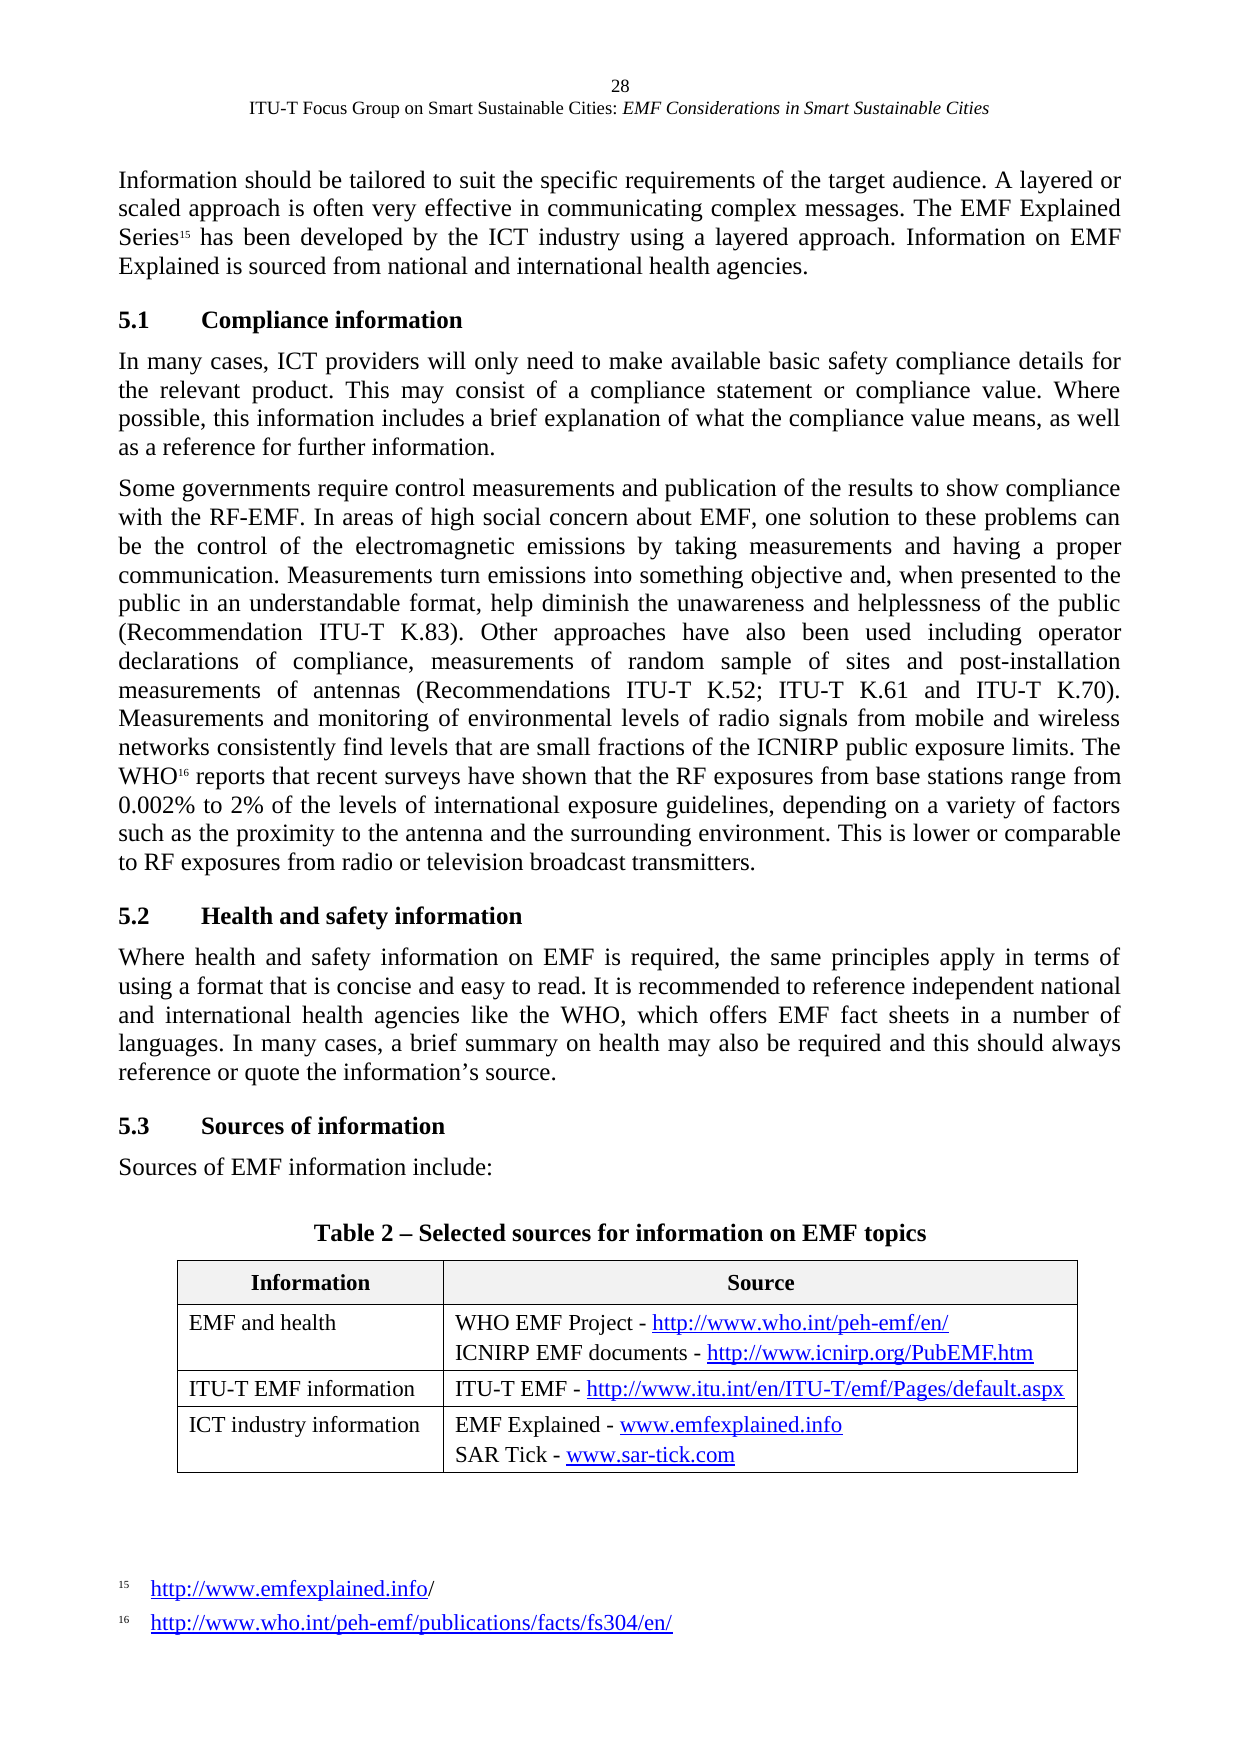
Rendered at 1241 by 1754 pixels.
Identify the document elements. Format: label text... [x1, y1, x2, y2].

table_cell EMF Explained - www.emfexplained.info SAR Tick - www.sar-tick.com [444, 1407, 1077, 1472]
text Where health and safety information on EMF is required, the same principles apply in terms of using a format that is concise and easy to read. It is recommended to reference independent national and international health agencies like the WHO, which offers EMF fact sheets in a number of languages. In many cases, a brief summary on health may also be required and this should always reference or quote the information’s source. [118, 942, 1122, 1086]
text Information should be tailored to suit the specific requirements of the target audience. A layered or scaled approach is often very effective in communicating complex messages. The EMF Explained Series has been developed by the ICT industry using a layered approach. Information on EMF Explained is sourced from national and international health agencies. [118, 165, 1122, 280]
table_cell ITU-T EMF information [178, 1371, 443, 1406]
table_header Information [178, 1261, 443, 1304]
subtitle 5.3 Sources of information [118, 1111, 1122, 1140]
subtitle 5.2 Health and safety information [118, 901, 1122, 930]
text Some governments require control measurements and publication of the results to show compliance with the RF-EMF. In areas of high social concern about EMF, one solution to these problems can be the control of the electromagnetic emissions by taking measurements and having a proper communication. Measurements turn emissions into something objective and, when presented to the public in an understandable format, help diminish the unawareness and helplessness of the public (Recommendation ITU-T K.83). Other approaches have also been used including operator declarations of compliance, measurements of random sample of sites and post-installation measurements of antennas (Recommendations ITU-T K.52; ITU-T K.61 and ITU-T K.70). Measurements and monitoring of environmental levels of radio signals from mobile and wireless networks consistently find levels that are small fractions of the ICNIRP public exposure limits. The WHO reports that recent surveys have shown that the RF exposures from base stations range from 0.002% to 2% of the levels of international exposure guidelines, depending on a variety of factors such as the proximity to the antenna and the surrounding environment. This is lower or comparable to RF exposures from radio or television broadcast transmitters. [118, 473, 1122, 876]
table_cell ITU-T EMF - http://www.itu.int/en/ITU-T/emf/Pages/default.aspx [444, 1371, 1077, 1406]
table_cell ICT industry information [178, 1407, 443, 1472]
table_cell EMF and health [178, 1305, 443, 1370]
text Sources of EMF information include: [118, 1152, 1122, 1181]
text In many cases, ICT providers will only need to make available basic safety compliance details for the relevant product. This may consist of a compliance statement or compliance value. Where possible, this information includes a brief explanation of what the compliance value means, as well as a reference for further information. [118, 346, 1122, 461]
title Table 2 – Selected sources for information on EMF topics [118, 1218, 1122, 1247]
table_header Source [444, 1261, 1077, 1304]
table_cell WHO EMF Project - http://www.who.int/peh-emf/en/ ICNIRP EMF documents - http://www.icnirp.org/PubEMF.htm [444, 1305, 1077, 1370]
subtitle 5.1 Compliance information [118, 305, 1122, 333]
